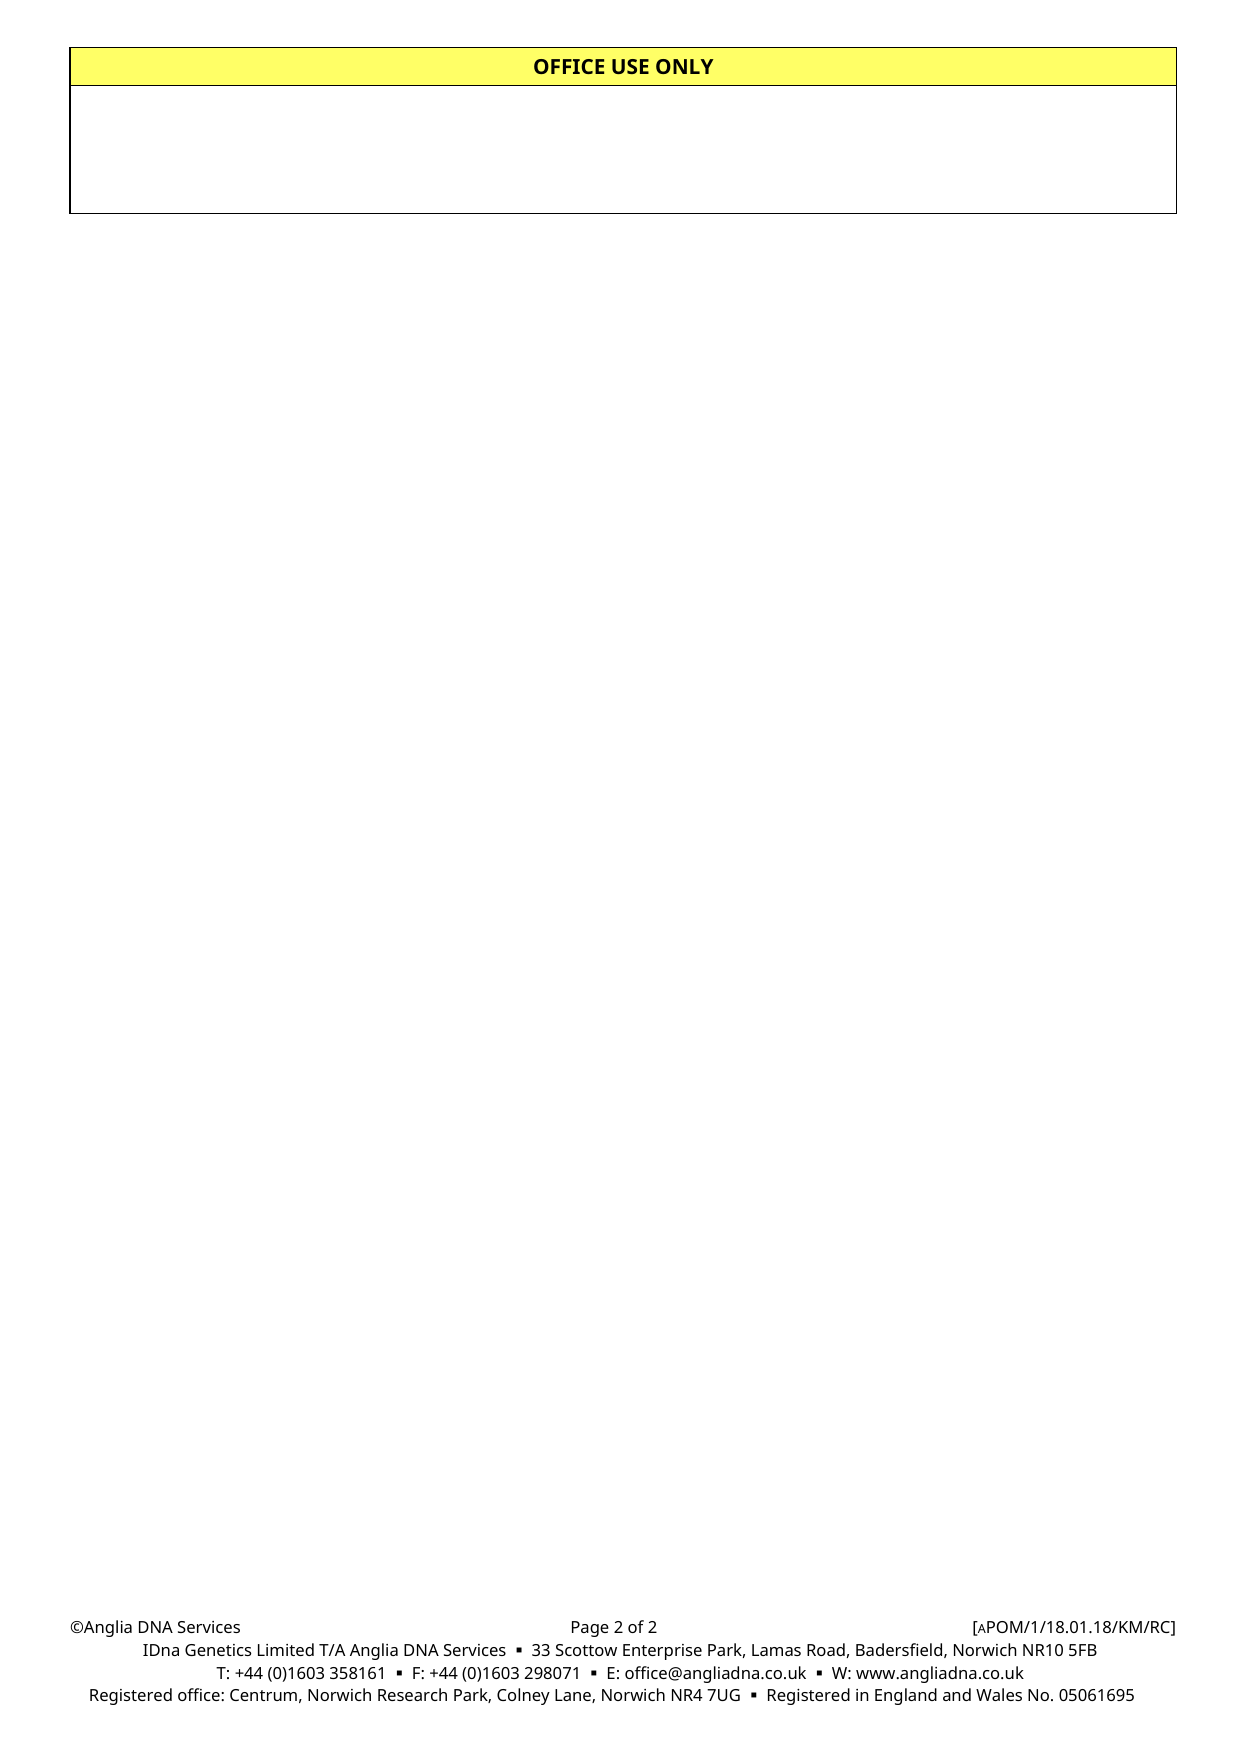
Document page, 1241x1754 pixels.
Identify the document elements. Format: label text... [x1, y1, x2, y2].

table_cell OFFICE USE ONLY [71, 48, 1176, 85]
table_cell [71, 86, 1176, 213]
